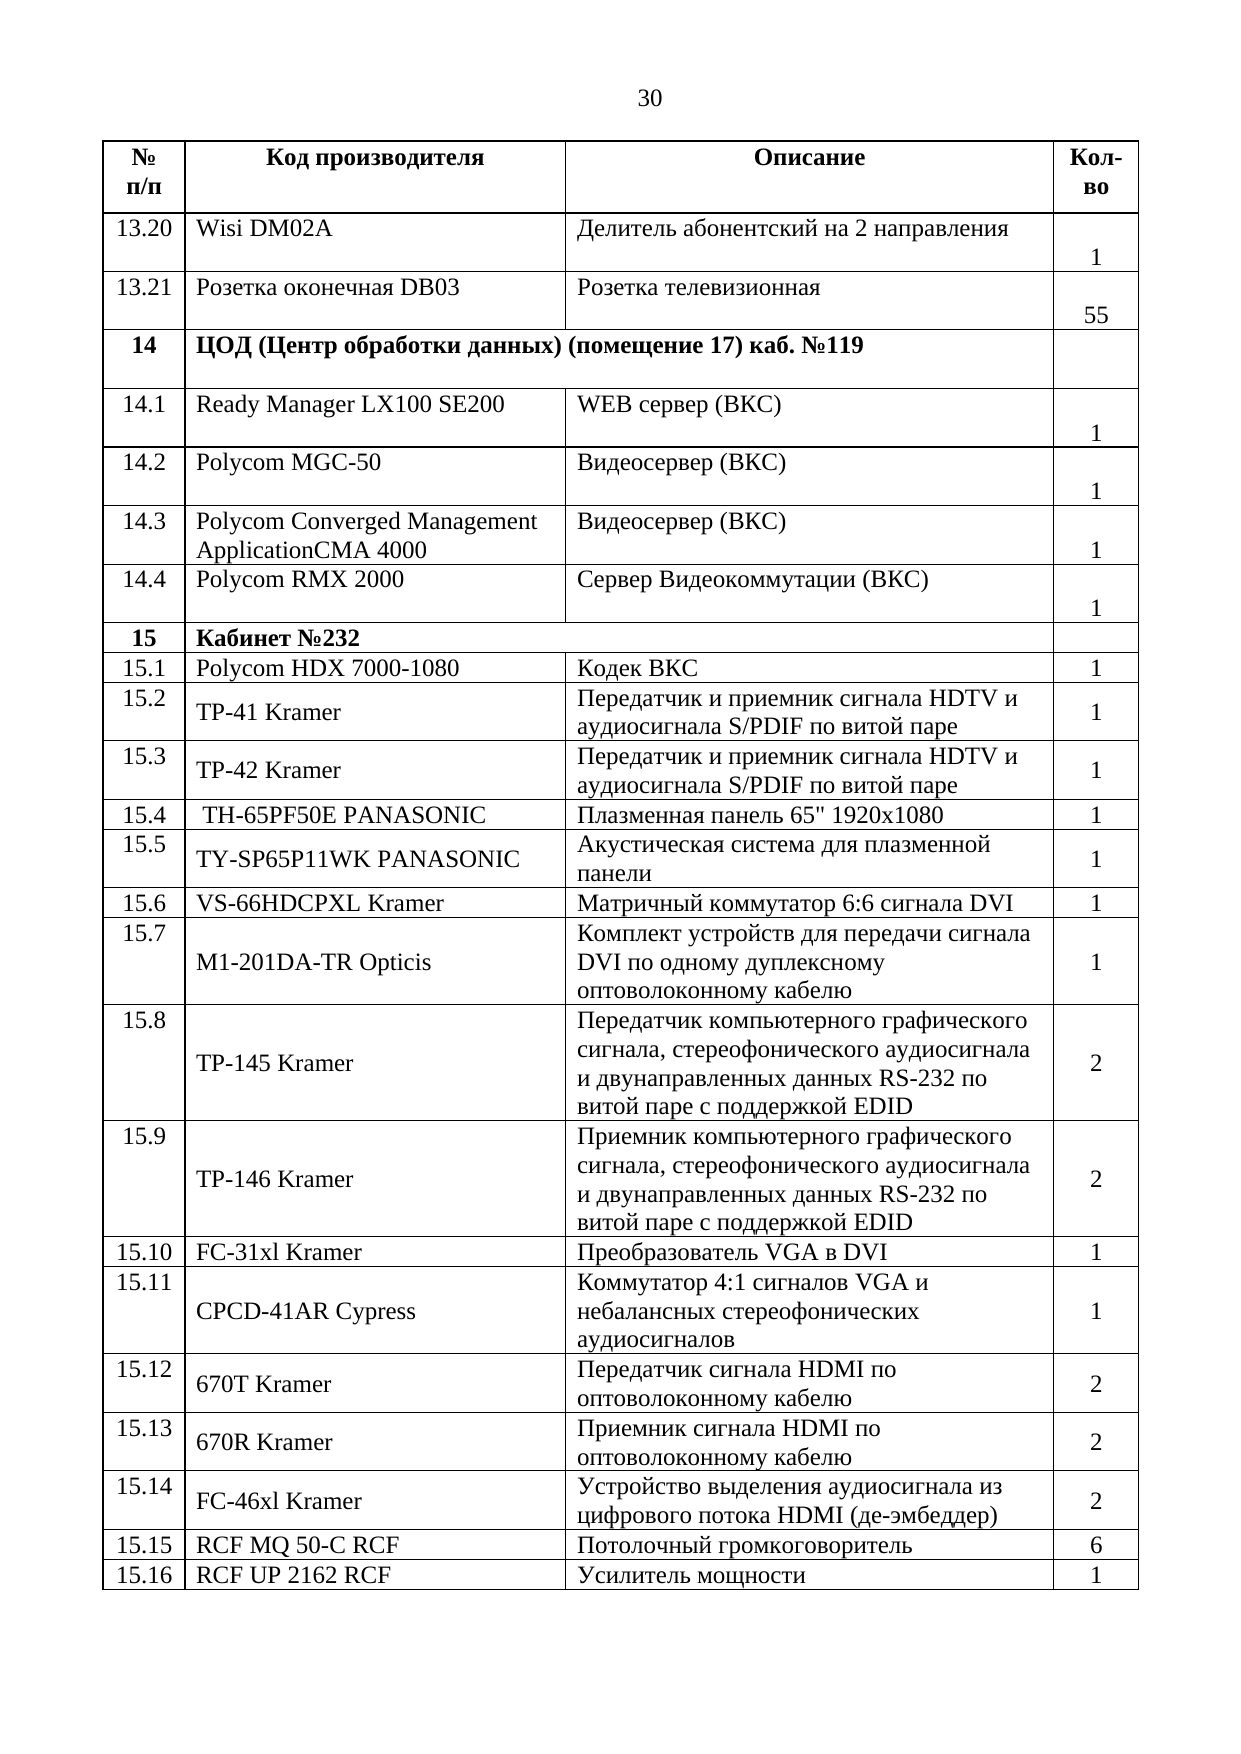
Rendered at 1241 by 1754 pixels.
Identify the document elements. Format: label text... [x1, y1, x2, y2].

table_cell Polycom MGС-50 [186, 448, 565, 505]
table_cell Плазменная панель 65" 1920x1080 [566, 800, 1053, 828]
table_cell Матричный коммутатор 6:6 сигнала DVI [566, 888, 1053, 917]
table_cell 14 [104, 330, 184, 388]
table_cell Кодек ВКС [566, 653, 1053, 682]
table_cell 15.4 [104, 800, 184, 828]
table_cell Ready Manager LX100 SE200 [186, 389, 565, 446]
table_cell 1 [1054, 389, 1138, 446]
table_cell 1 [1054, 506, 1138, 563]
table_cell 15.10 [104, 1237, 184, 1266]
table_cell TP-146 Kramer [186, 1121, 565, 1236]
table_cell 55 [1054, 272, 1138, 329]
table_cell 15.13 [104, 1413, 184, 1470]
table_cell 1 [1054, 888, 1138, 917]
table_cell Polycom Converged Management ApplicationCMA 4000 [186, 506, 565, 563]
table_cell 14.3 [104, 506, 184, 563]
table_cell Передатчик и приемник сигнала HDTV и аудиосигнала S/PDIF по витой паре [566, 683, 1053, 740]
table_cell Wisi DM02A [186, 214, 565, 271]
table_cell 15.6 [104, 888, 184, 917]
table_header Кол-во [1054, 142, 1138, 212]
table_cell Потолочный громкоговоритель [566, 1530, 1053, 1559]
table_cell Розетка телевизионная [566, 272, 1053, 329]
table_cell Делитель абонентский на 2 направления [566, 214, 1053, 271]
table_cell Коммутатор 4:1 сигналов VGA и небалансных стереофонических аудиосигналов [566, 1267, 1053, 1353]
table_cell 15.7 [104, 918, 184, 1004]
table_cell 1 [1054, 1237, 1138, 1266]
table_cell 2 [1054, 1413, 1138, 1470]
table_cell 15.3 [104, 741, 184, 799]
table_cell Приемник компьютерного графического сигнала, стереофонического аудиосигнала и двунаправленных данных RS-232 по витой паре с поддержкой EDID [566, 1121, 1053, 1236]
table_cell 1 [1054, 214, 1138, 271]
table_cell 1 [1054, 800, 1138, 828]
table_cell 670T Kramer [186, 1354, 565, 1412]
table_cell 15.5 [104, 830, 184, 887]
table_cell 2 [1054, 1354, 1138, 1412]
table_cell 1 [1054, 448, 1138, 505]
table_cell 1 [1054, 653, 1138, 682]
table_cell 1 [1054, 918, 1138, 1004]
table_cell 1 [1054, 565, 1138, 622]
table_header № п/п [104, 142, 184, 212]
table_cell 15.9 [104, 1121, 184, 1236]
table_cell 2 [1054, 1005, 1138, 1120]
table_cell TP-42 Kramer [186, 741, 565, 799]
table_cell 13.20 [104, 214, 184, 271]
table_cell Видеосервер (ВКС) [566, 448, 1053, 505]
table_cell RCF MQ 50-C RCF [186, 1530, 565, 1559]
table_cell Усилитель мощности [566, 1560, 1053, 1588]
table_cell TP-145 Kramer [186, 1005, 565, 1120]
table_cell 670R Kramer [186, 1413, 565, 1470]
table_cell 1 [1054, 683, 1138, 740]
table_cell Polycom HDX 7000-1080 [186, 653, 565, 682]
table_cell RCF UP 2162 RCF [186, 1560, 565, 1588]
table_cell 15.8 [104, 1005, 184, 1120]
table_cell Сервер Видеокоммутации (ВКС) [566, 565, 1053, 622]
table_cell [1054, 623, 1138, 652]
table_cell Преобразователь VGA в DVI [566, 1237, 1053, 1266]
table_cell 1 [1054, 741, 1138, 799]
table_cell TY-SP65P11WK PANASONIC [186, 830, 565, 887]
table_cell 15 [104, 623, 184, 652]
table_cell 14.2 [104, 448, 184, 505]
table_header Описание [566, 142, 1053, 212]
table_cell WEB сервер (ВКС) [566, 389, 1053, 446]
table_cell 15.16 [104, 1560, 184, 1588]
table_cell FC-31xl Kramer [186, 1237, 565, 1266]
table_cell Передатчик компьютерного графического сигнала, стереофонического аудиосигнала и двунаправленных данных RS-232 по витой паре с поддержкой EDID [566, 1005, 1053, 1120]
table_cell Передатчик и приемник сигнала HDTV и аудиосигнала S/PDIF по витой паре [566, 741, 1053, 799]
table_cell 6 [1054, 1530, 1138, 1559]
table_cell 2 [1054, 1121, 1138, 1236]
table_cell 15.1 [104, 653, 184, 682]
table_cell Кабинет №232 [186, 623, 1053, 652]
table_cell Розетка оконечная DB03 [186, 272, 565, 329]
table_cell 14.1 [104, 389, 184, 446]
table_cell 15.2 [104, 683, 184, 740]
table_cell Видеосервер (ВКС) [566, 506, 1053, 563]
table_cell 15.15 [104, 1530, 184, 1559]
table_cell CPCD-41AR Cypress [186, 1267, 565, 1353]
table_cell Устройство выделения аудиосигнала из цифрового потока HDMI (де-эмбеддер) [566, 1471, 1053, 1529]
table_cell TH-65PF50E PANASONIC [186, 800, 565, 828]
table_cell Передатчик сигнала HDMI по оптоволоконному кабелю [566, 1354, 1053, 1412]
table_cell 1 [1054, 1267, 1138, 1353]
table_cell Комплект устройств для передачи сигнала DVI по одному дуплексному оптоволоконному кабелю [566, 918, 1053, 1004]
table_cell 15.11 [104, 1267, 184, 1353]
table_cell 1 [1054, 1560, 1138, 1588]
table_cell 13.21 [104, 272, 184, 329]
table_cell M1-201DA-TR Opticis [186, 918, 565, 1004]
table_cell Polycom RMX 2000 [186, 565, 565, 622]
table_header Код производителя [186, 142, 565, 212]
table_cell TP-41 Kramer [186, 683, 565, 740]
table_cell FC-46xl Kramer [186, 1471, 565, 1529]
table_cell 15.12 [104, 1354, 184, 1412]
table_cell 14.4 [104, 565, 184, 622]
table_cell VS-66HDCPXL Kramer [186, 888, 565, 917]
table_cell Акустическая система для плазменной панели [566, 830, 1053, 887]
table_cell 1 [1054, 830, 1138, 887]
table_cell 2 [1054, 1471, 1138, 1529]
table_cell Приемник сигнала HDMI по оптоволоконному кабелю [566, 1413, 1053, 1470]
table_cell [1054, 330, 1138, 388]
table_cell 15.14 [104, 1471, 184, 1529]
table_cell ЦОД (Центр обработки данных) (помещение 17) каб. №119 [186, 330, 1053, 388]
